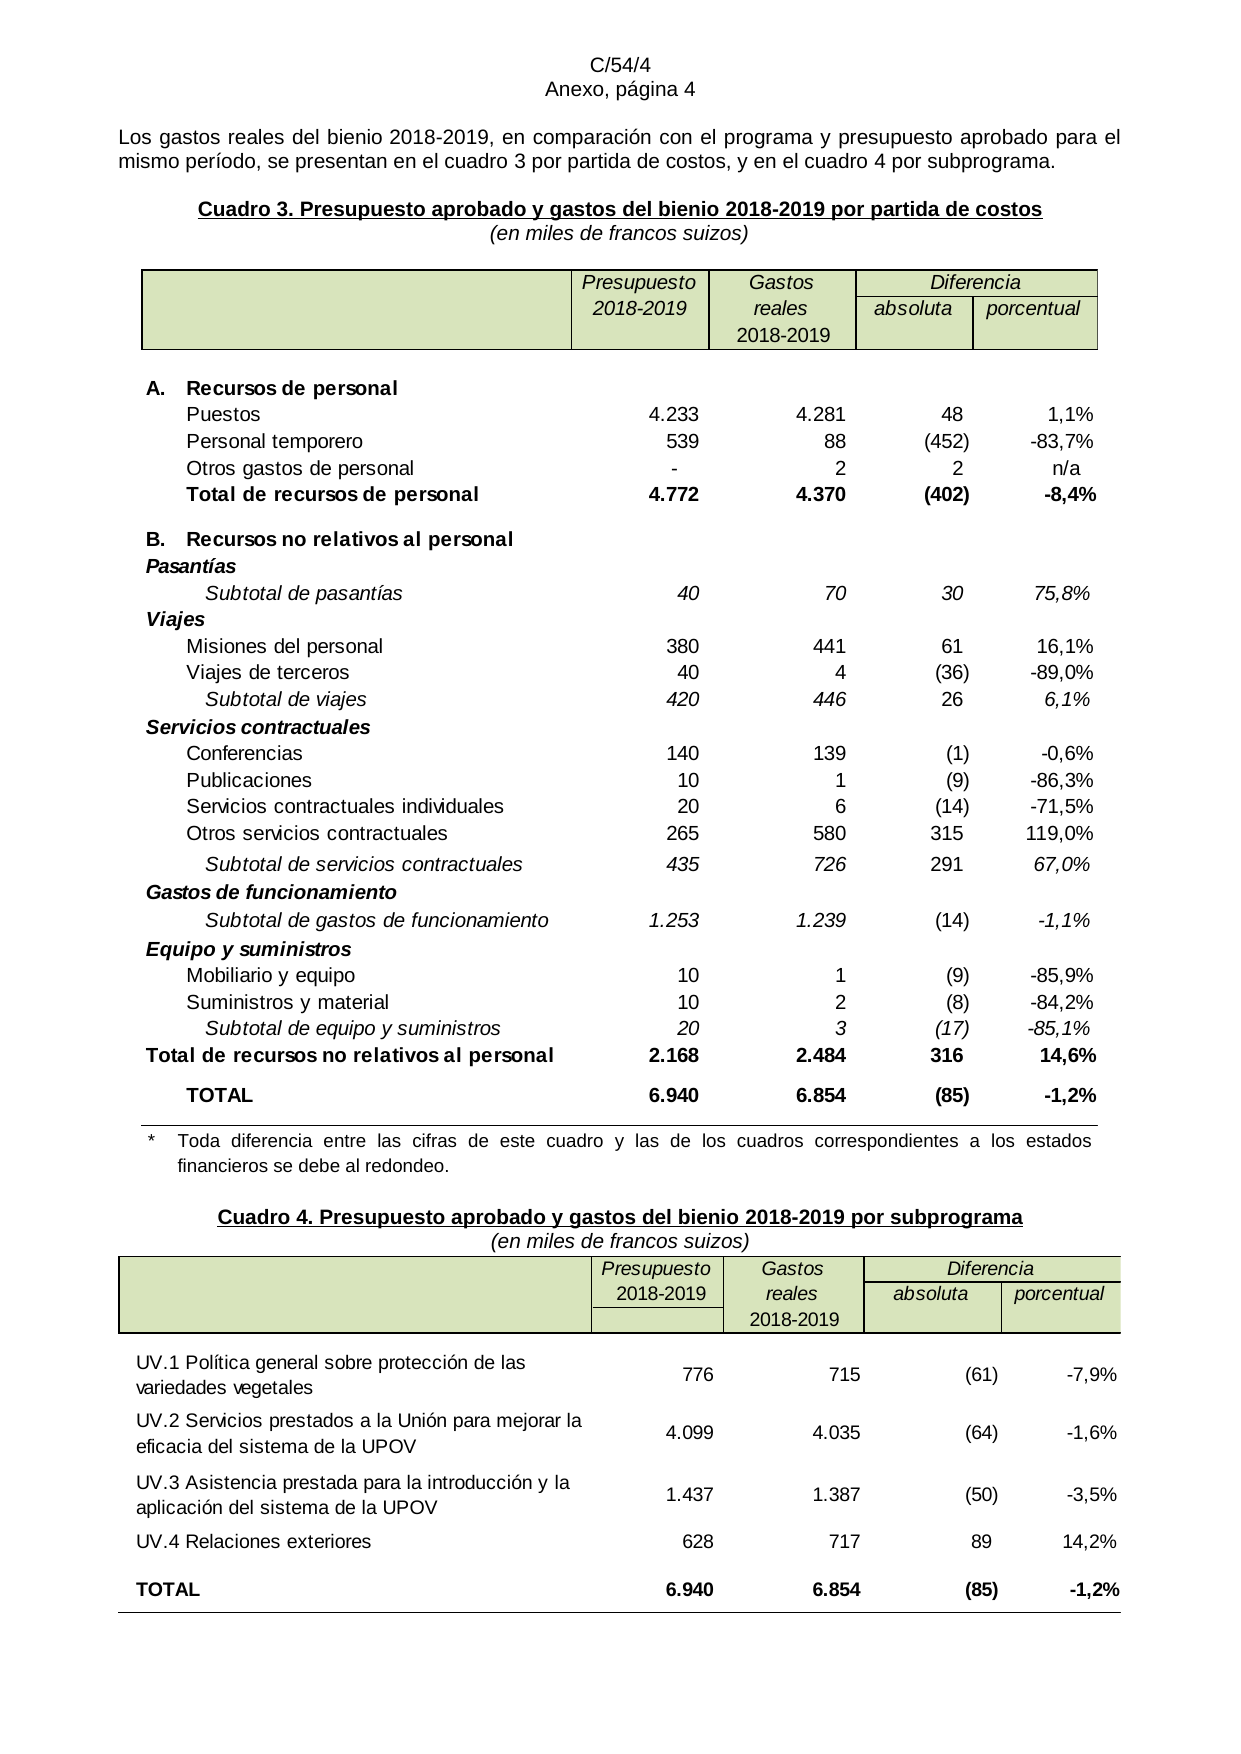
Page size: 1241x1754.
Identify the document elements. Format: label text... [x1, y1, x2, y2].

subtitle Cuadro 4. Presupuesto aprobado y gastos del bienio 2018-2019 por subprograma [118, 1204, 1122, 1228]
subtitle Cuadro 3. Presupuesto aprobado y gastos del bienio 2018-2019 por partida de costos [118, 197, 1122, 221]
text (en miles de francos suizos) [118, 221, 1122, 245]
text * Toda diferencia entre las cifras de este cuadro y las de los cuadros correspondientes a los estados financieros se debe al redondeo. [148, 1130, 1093, 1176]
text Los gastos reales del bienio 2018-2019, en comparación con el programa y presupuesto aprobado para el mismo período, se presentan en el cuadro 3 por partida de costos, y en el cuadro 4 por subprograma. [118, 125, 1122, 173]
text (en miles de francos suizos) [118, 1228, 1122, 1613]
